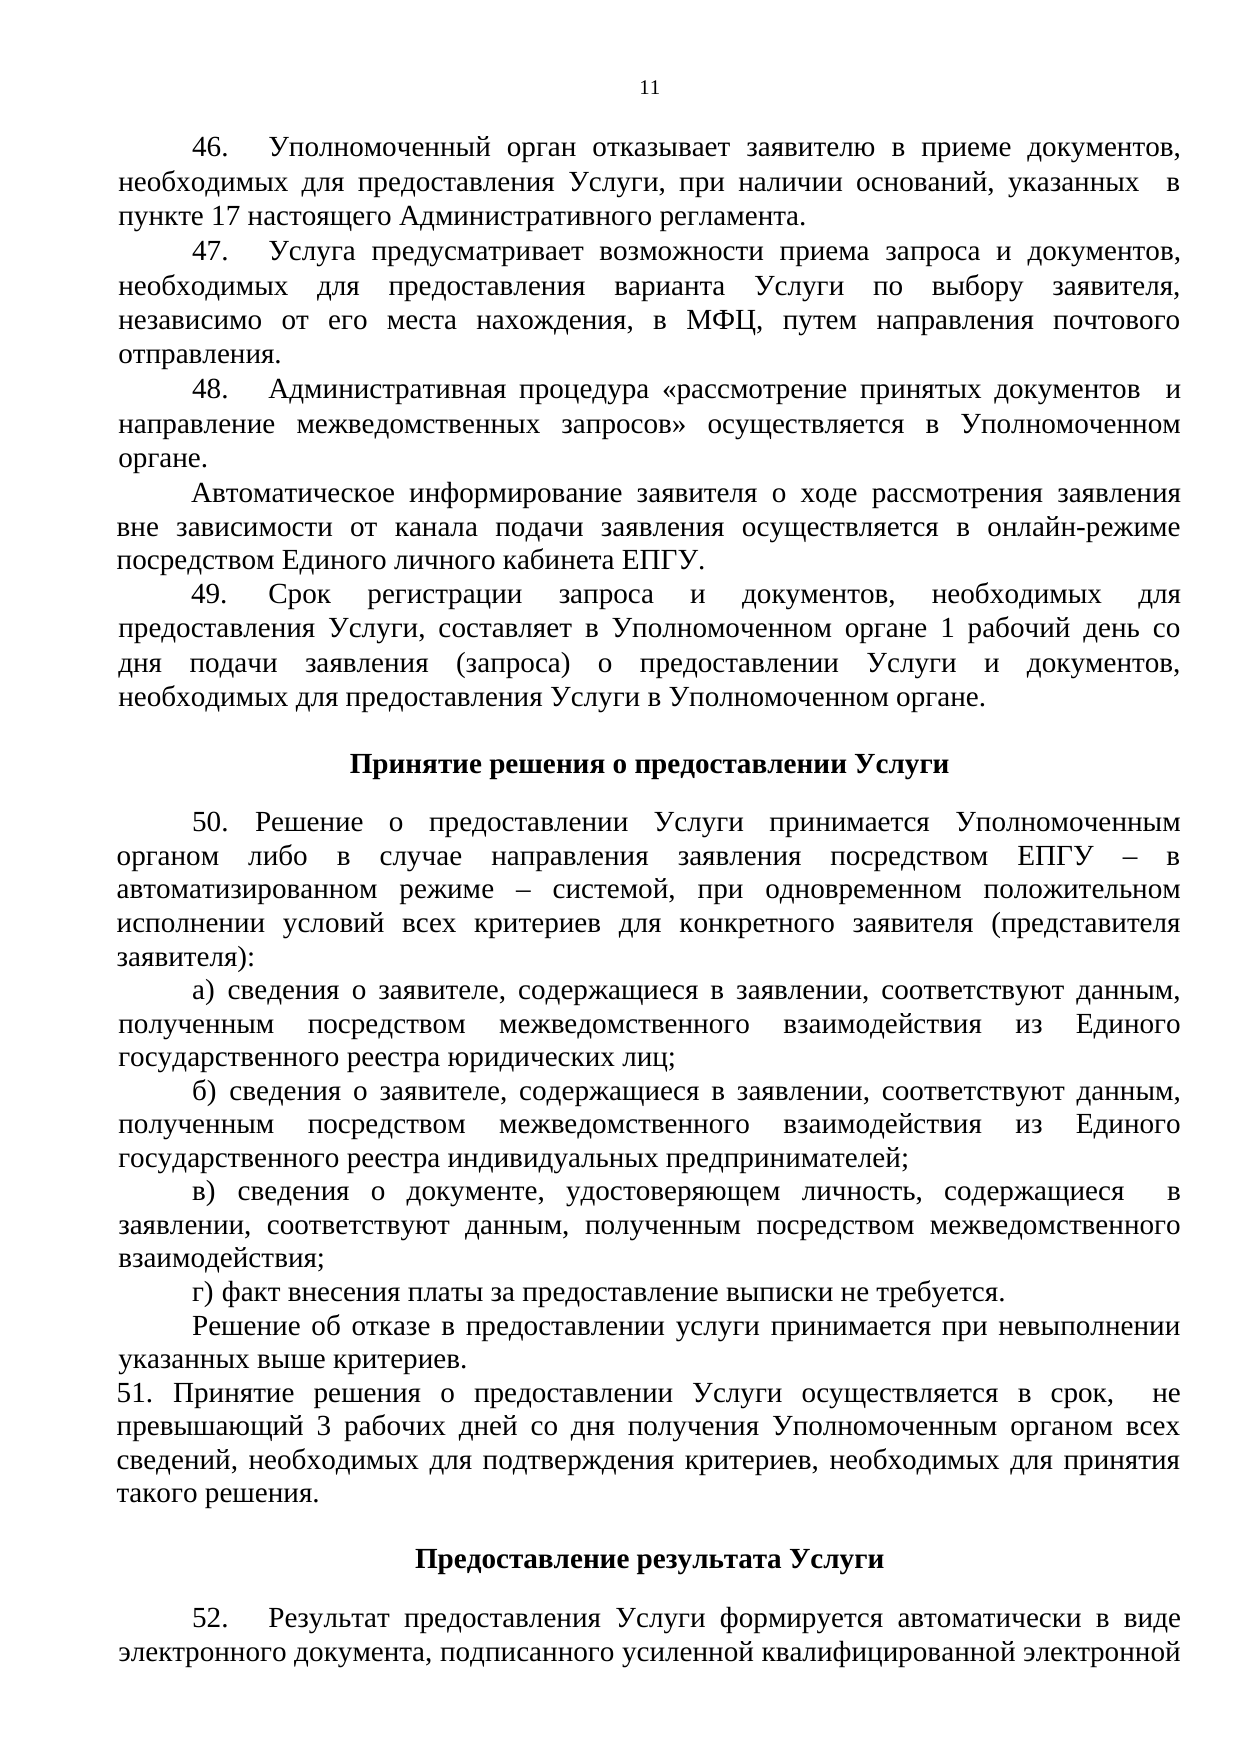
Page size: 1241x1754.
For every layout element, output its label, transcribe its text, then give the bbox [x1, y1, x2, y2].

list Срок регистрации запроса и документов, необходимых для предоставления Услуги, составляет в Уполномоченном органе 1 рабочий день со дня подачи заявления (запроса) о предоставлении Услуги и документов, необходимых для предоставления Услуги в Уполномоченном органе. [118, 576, 1182, 713]
text Решение об отказе в предоставлении услуги принимается при невыполнении указанных выше критериев. [118, 1308, 1182, 1375]
list Административная процедура «рассмотрение принятых документов и направление межведомственных запросов» осуществляется в Уполномоченном органе. [118, 371, 1182, 474]
subtitle Предоставление результата Услуги [118, 1541, 1181, 1575]
text б) сведения о заявителе, содержащиеся в заявлении, соответствуют данным, полученным посредством межведомственного взаимодействия из Единого государственного реестра индивидуальных предпринимателей; [118, 1073, 1182, 1173]
list Услуга предусматривает возможности приема запроса и документов, необходимых для предоставления варианта Услуги по выбору заявителя, независимо от его места нахождения, в МФЦ, путем направления почтового отправления. [118, 233, 1182, 370]
text Автоматическое информирование заявителя о ходе рассмотрения заявления вне зависимости от канала подачи заявления осуществляется в онлайн-режиме посредством Единого личного кабинета ЕПГУ. [116, 475, 1182, 576]
text 51. Принятие решения о предоставлении Услуги осуществляется в срок, не превышающий 3 рабочих дней со дня получения Уполномоченным органом всех сведений, необходимых для подтверждения критериев, необходимых для принятия такого решения. [116, 1375, 1182, 1509]
text в) сведения о документе, удостоверяющем личность, содержащиеся в заявлении, соответствуют данным, полученным посредством межведомственного взаимодействия; [118, 1173, 1182, 1274]
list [118, 1600, 1182, 1668]
text г) факт внесения платы за предоставление выписки не требуется. [118, 1274, 1182, 1308]
text а) сведения о заявителе, содержащиеся в заявлении, соответствуют данным, полученным посредством межведомственного взаимодействия из Единого государственного реестра юридических лиц; [118, 972, 1182, 1073]
text 50. Решение о предоставлении Услуги принимается Уполномоченным органом либо в случае направления заявления посредством ЕПГУ – в автоматизированном режиме – системой, при одновременном положительном исполнении условий всех критериев для конкретного заявителя (представителя заявителя): [116, 804, 1182, 972]
list Уполномоченный орган отказывает заявителю в приеме документов, необходимых для предоставления Услуги, при наличии оснований, указанных в пункте 17 настоящего Административного регламента. [118, 129, 1182, 232]
subtitle Принятие решения о предоставлении Услуги [118, 746, 1181, 779]
